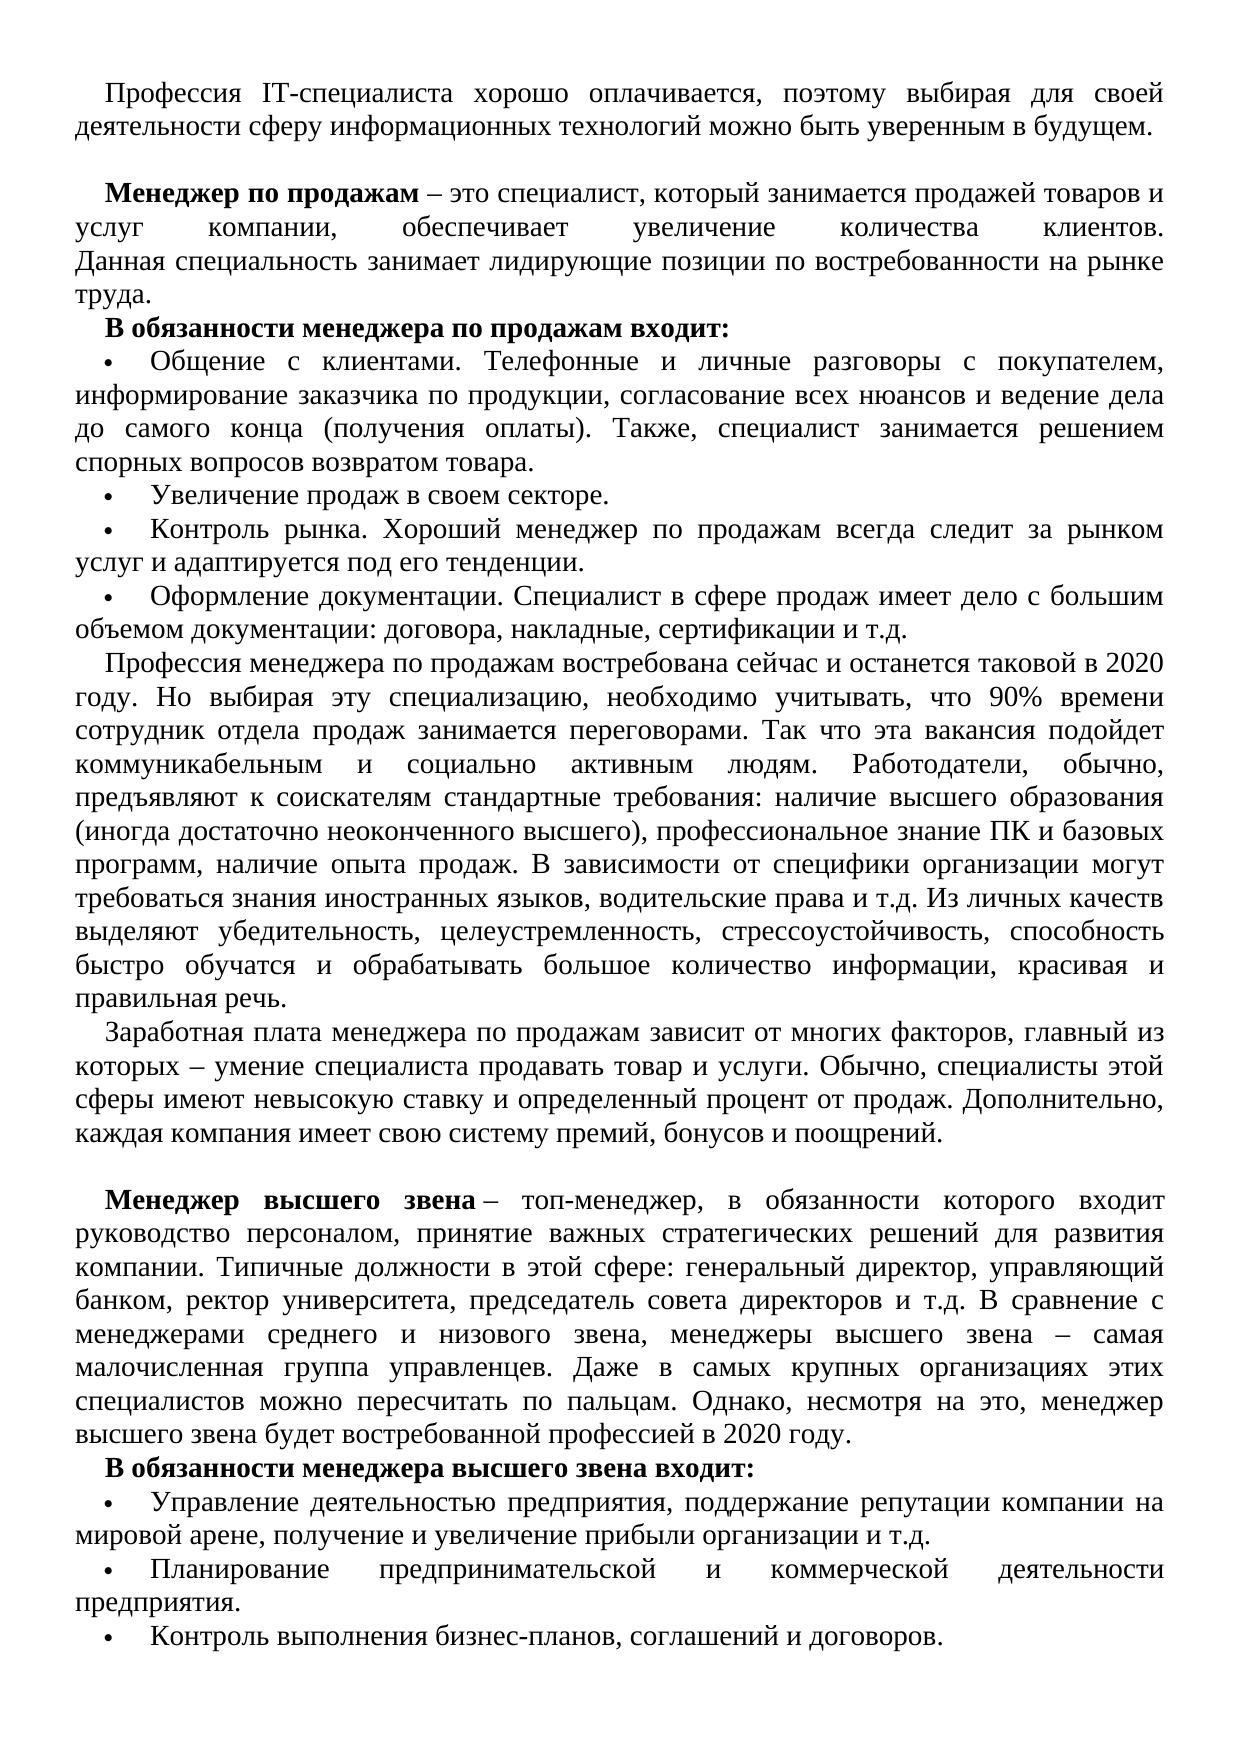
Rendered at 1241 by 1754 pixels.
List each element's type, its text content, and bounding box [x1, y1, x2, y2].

text Менеджер по продажам – это специалист, который занимается продажей товаров и услуг компании, обеспечивает увеличение количества клиентов. Данная специальность занимает лидирующие позиции по востребованности на рынке труда. [75, 176, 1165, 310]
text В обязанности менеджера по продажам входит: [75, 310, 1165, 343]
text Менеджер высшего звена – топ-менеджер, в обязанности которого входит руководство персоналом, принятие важных стратегических решений для развития компании. Типичные должности в этой сфере: генеральный директор, управляющий банком, ректор университета, председатель совета директоров и т.д. В сравнение с менеджерами среднего и низового звена, менеджеры высшего звена – самая малочисленная группа управленцев. Даже в самых крупных организациях этих специалистов можно пересчитать по пальцам. Однако, несмотря на это, менеджер высшего звена будет востребованной профессией в 2020 году. [75, 1182, 1165, 1450]
list Планирование предпринимательской и коммерческой деятельности предприятия. [75, 1551, 1165, 1618]
text В обязанности менеджера высшего звена входит: [75, 1450, 1165, 1484]
list Контроль рынка. Хороший менеджер по продажам всегда следит за рынком услуг и адаптируется под его тенденции. [75, 511, 1165, 578]
text Профессия IT-специалиста хорошо оплачивается, поэтому выбирая для своей деятельности сферу информационных технологий можно быть уверенным в будущем. [75, 75, 1165, 142]
text Профессия менеджера по продажам востребована сейчас и останется таковой в 2020 году. Но выбирая эту специализацию, необходимо учитывать, что 90% времени сотрудник отдела продаж занимается переговорами. Так что эта вакансия подойдет коммуникабельным и социально активным людям. Работодатели, обычно, предъявляют к соискателям стандартные требования: наличие высшего образования (иногда достаточно неоконченного высшего), профессиональное знание ПК и базовых программ, наличие опыта продаж. В зависимости от специфики организации могут требоваться знания иностранных языков, водительские права и т.д. Из личных качеств выделяют убедительность, целеустремленность, стрессоустойчивость, способность быстро обучатся и обрабатывать большое количество информации, красивая и правильная речь. [75, 645, 1165, 1014]
list Управление деятельностью предприятия, поддержание репутации компании на мировой арене, получение и увеличение прибыли организации и т.д. [75, 1484, 1165, 1551]
text Заработная плата менеджера по продажам зависит от многих факторов, главный из которых – умение специалиста продавать товар и услуги. Обычно, специалисты этой сферы имеют невысокую ставку и определенный процент от продаж. Дополнительно, каждая компания имеет свою систему премий, бонусов и поощрений. [75, 1014, 1165, 1148]
list Общение с клиентами. Телефонные и личные разговоры с покупателем, информирование заказчика по продукции, согласование всех нюансов и ведение дела до самого конца (получения оплаты). Также, специалист занимается решением спорных вопросов возвратом товара. [75, 343, 1165, 477]
list Оформление документации. Специалист в сфере продаж имеет дело с большим объемом документации: договора, накладные, сертификации и т.д. [75, 578, 1165, 645]
list Увеличение продаж в своем секторе. [75, 477, 1165, 511]
list Контроль выполнения бизнес-планов, соглашений и договоров. [75, 1618, 1165, 1651]
